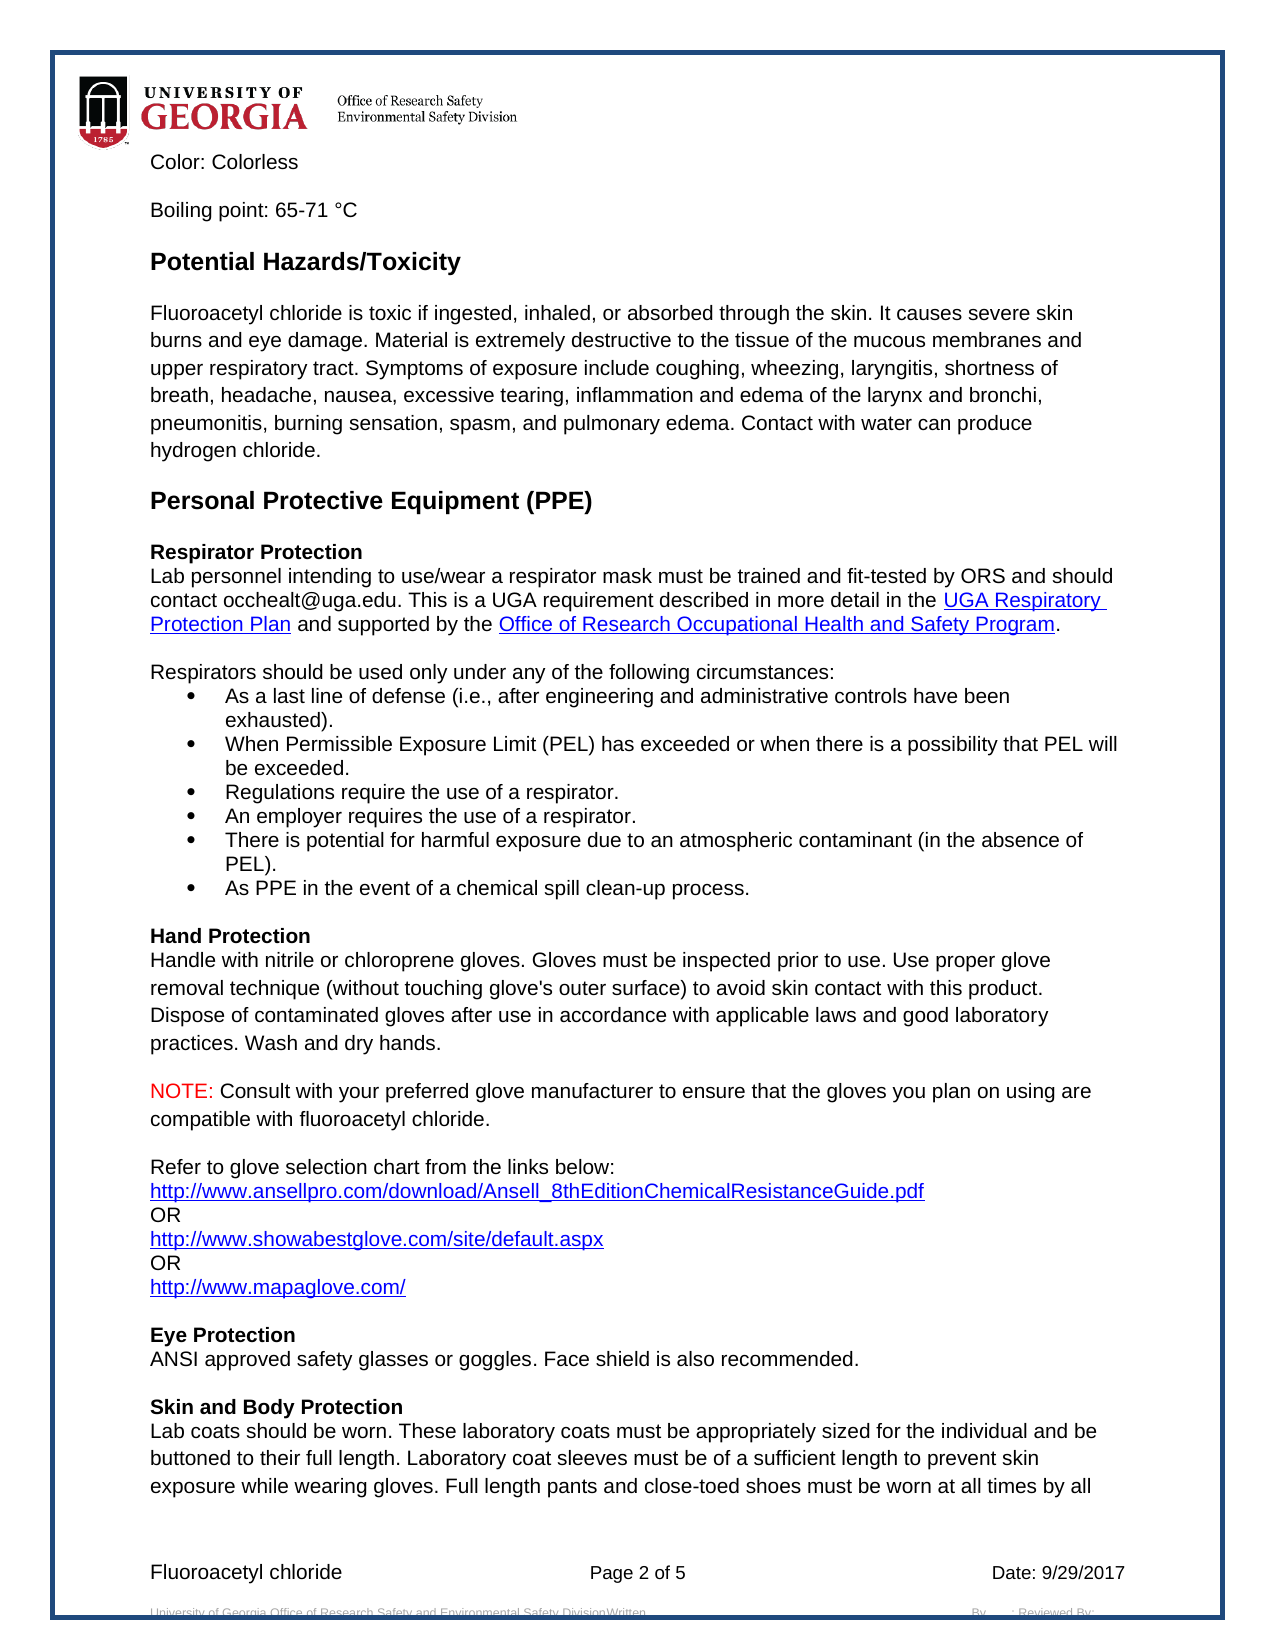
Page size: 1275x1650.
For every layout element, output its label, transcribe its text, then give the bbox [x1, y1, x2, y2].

text Boiling point: [150, 198, 1125, 222]
text Eye Protection [150, 1322, 1125, 1346]
text Lab personnel intending to use/wear a respirator mask must be trained and fit-tested by ORS and should contact occhealt@uga.edu. This is a UGA requirement described in more detail in the UGA Respiratory Protection Plan and supported by the Office of Research Occupational Health and Safety Program. [150, 564, 1125, 636]
text Refer to glove selection chart from the links below: [150, 1155, 1125, 1179]
text http://www.mapaglove.com/ [150, 1274, 1125, 1298]
text NOTE: Consult with your preferred glove manufacturer to ensure that the gloves you plan on using are compatible with [150, 1079, 1125, 1130]
text Respirator Protection [150, 540, 1125, 564]
text Potential Hazards/Toxicity [150, 247, 1125, 275]
text OR [150, 1251, 1125, 1274]
text Personal Protective Equipment (PPE) [150, 486, 1125, 515]
text Color: [150, 150, 1125, 174]
text http://www.ansellpro.com/download/Ansell_8thEditionChemicalResistanceGuide.pdf [150, 1179, 1125, 1203]
list When Permissible Exposure Limit (PEL) has exceeded or when there is a possibility that PEL will be exceeded. [187, 732, 1125, 780]
list Regulations require the use of a respirator. [187, 780, 1125, 804]
list An employer requires the use of a respirator. [187, 804, 1125, 828]
list There is potential for harmful exposure due to an atmospheric contaminant (in the absence of PEL). [187, 828, 1125, 876]
text Hand Protection [150, 924, 1125, 948]
text http://www.showabestglove.com/site/default.aspx [150, 1227, 1125, 1251]
text Skin and Body Protection [150, 1395, 1125, 1419]
text OR [150, 1203, 1125, 1227]
picture [77, 75, 537, 150]
text Respirators should be used only under any of the following circumstances: [150, 660, 1125, 684]
list As PPE in the event of a chemical spill clean-up process. [187, 876, 1125, 900]
list As a last line of defense (i.e., after engineering and administrative controls have been exhausted). [187, 684, 1125, 732]
